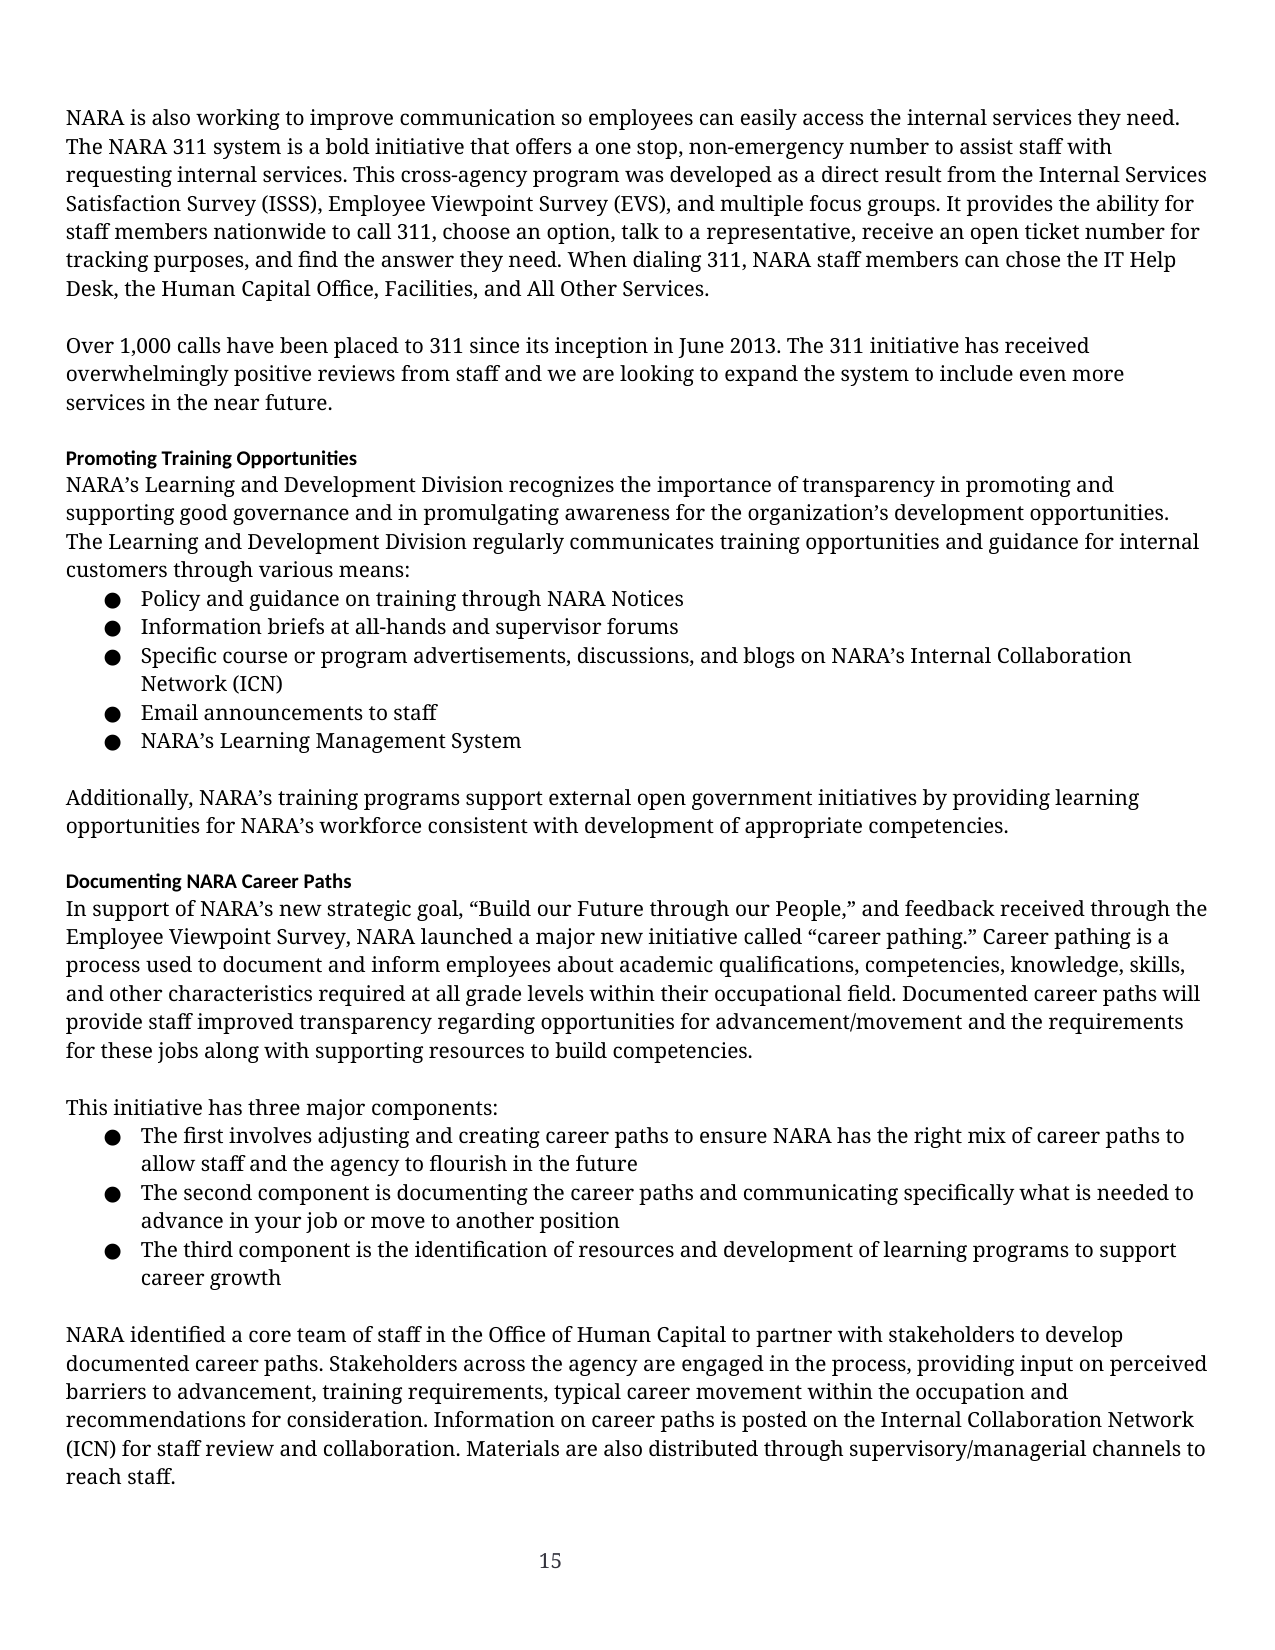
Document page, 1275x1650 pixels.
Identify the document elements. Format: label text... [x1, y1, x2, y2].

text Additionally, NARA’s training programs support external open government initiatives by providing learning opportunities for NARA’s workforce consistent with development of appropriate competencies. [66, 783, 1209, 840]
text NARA’s Learning and Development Division recognizes the importance of transparency in promoting and supporting good governance and in promulgating awareness for the organization’s development opportunities. The Learning and Development Division regularly communicates training opportunities and guidance for internal customers through various means: [66, 470, 1209, 584]
text Documenting NARA Career Paths In support of NARA’s new strategic goal, “Build our Future through our People,” and feedback received through the Employee Viewpoint Survey, NARA launched a major new initiative called “career pathing.” Career pathing is a process used to document and inform employees about academic qualifications, competencies, knowledge, skills, and other characteristics required at all grade levels within their occupational field. Documented career paths will provide staff improved transparency regarding opportunities for advancement/movement and the requirements for these jobs along with supporting resources to build competencies. [66, 868, 1209, 1064]
text This initiative has three major components: [66, 1093, 1209, 1121]
text NARA is also working to improve communication so employees can easily access the internal services they need. The NARA 311 system is a bold initiative that offers a one stop, non-emergency number to assist staff with requesting internal services. This cross-agency program was developed as a direct result from the Internal Services Satisfaction Survey (ISSS), Employee Viewpoint Survey (EVS), and multiple focus groups. It provides the ability for staff members nationwide to call 311, choose an option, talk to a representative, receive an open ticket number for tracking purposes, and find the answer they need. When dialing 311, NARA staff members can chose the IT Help Desk, the Human Capital Office, Facilities, and All Other Services. [66, 103, 1209, 302]
list The second component is documenting the career paths and communicating specifically what is needed to advance in your job or move to another position [103, 1178, 1209, 1235]
list Specific course or program advertisements, discussions, and blogs on NARA’s Internal Collaboration Network (ICN) [103, 641, 1209, 698]
text NARA identified a core team of staff in the Office of Human Capital to partner with stakeholders to develop documented career paths. Stakeholders across the agency are engaged in the process, providing input on perceived barriers to advancement, training requirements, typical career movement within the occupation and recommendations for consideration. Information on career paths is posted on the Internal Collaboration Network (ICN) for staff review and collaboration. Materials are also distributed through supervisory/managerial channels to reach staff. [66, 1320, 1209, 1491]
text Over 1,000 calls have been placed to 311 since its inception in June 2013. The 311 initiative has received overwhelmingly positive reviews from staff and we are looking to expand the system to include even more services in the near future. [66, 331, 1209, 416]
list Email announcements to staff [103, 698, 1209, 726]
text Promoting Training Opportunities [66, 445, 1209, 470]
list NARA’s Learning Management System [103, 726, 1209, 754]
list The first involves adjusting and creating career paths to ensure NARA has the right mix of career paths to allow staff and the agency to flourish in the future [103, 1121, 1209, 1178]
list Policy and guidance on training through NARA Notices [103, 584, 1209, 612]
list The third component is the identification of resources and development of learning programs to support career growth [103, 1235, 1209, 1292]
list Information briefs at all-hands and supervisor forums [103, 612, 1209, 641]
